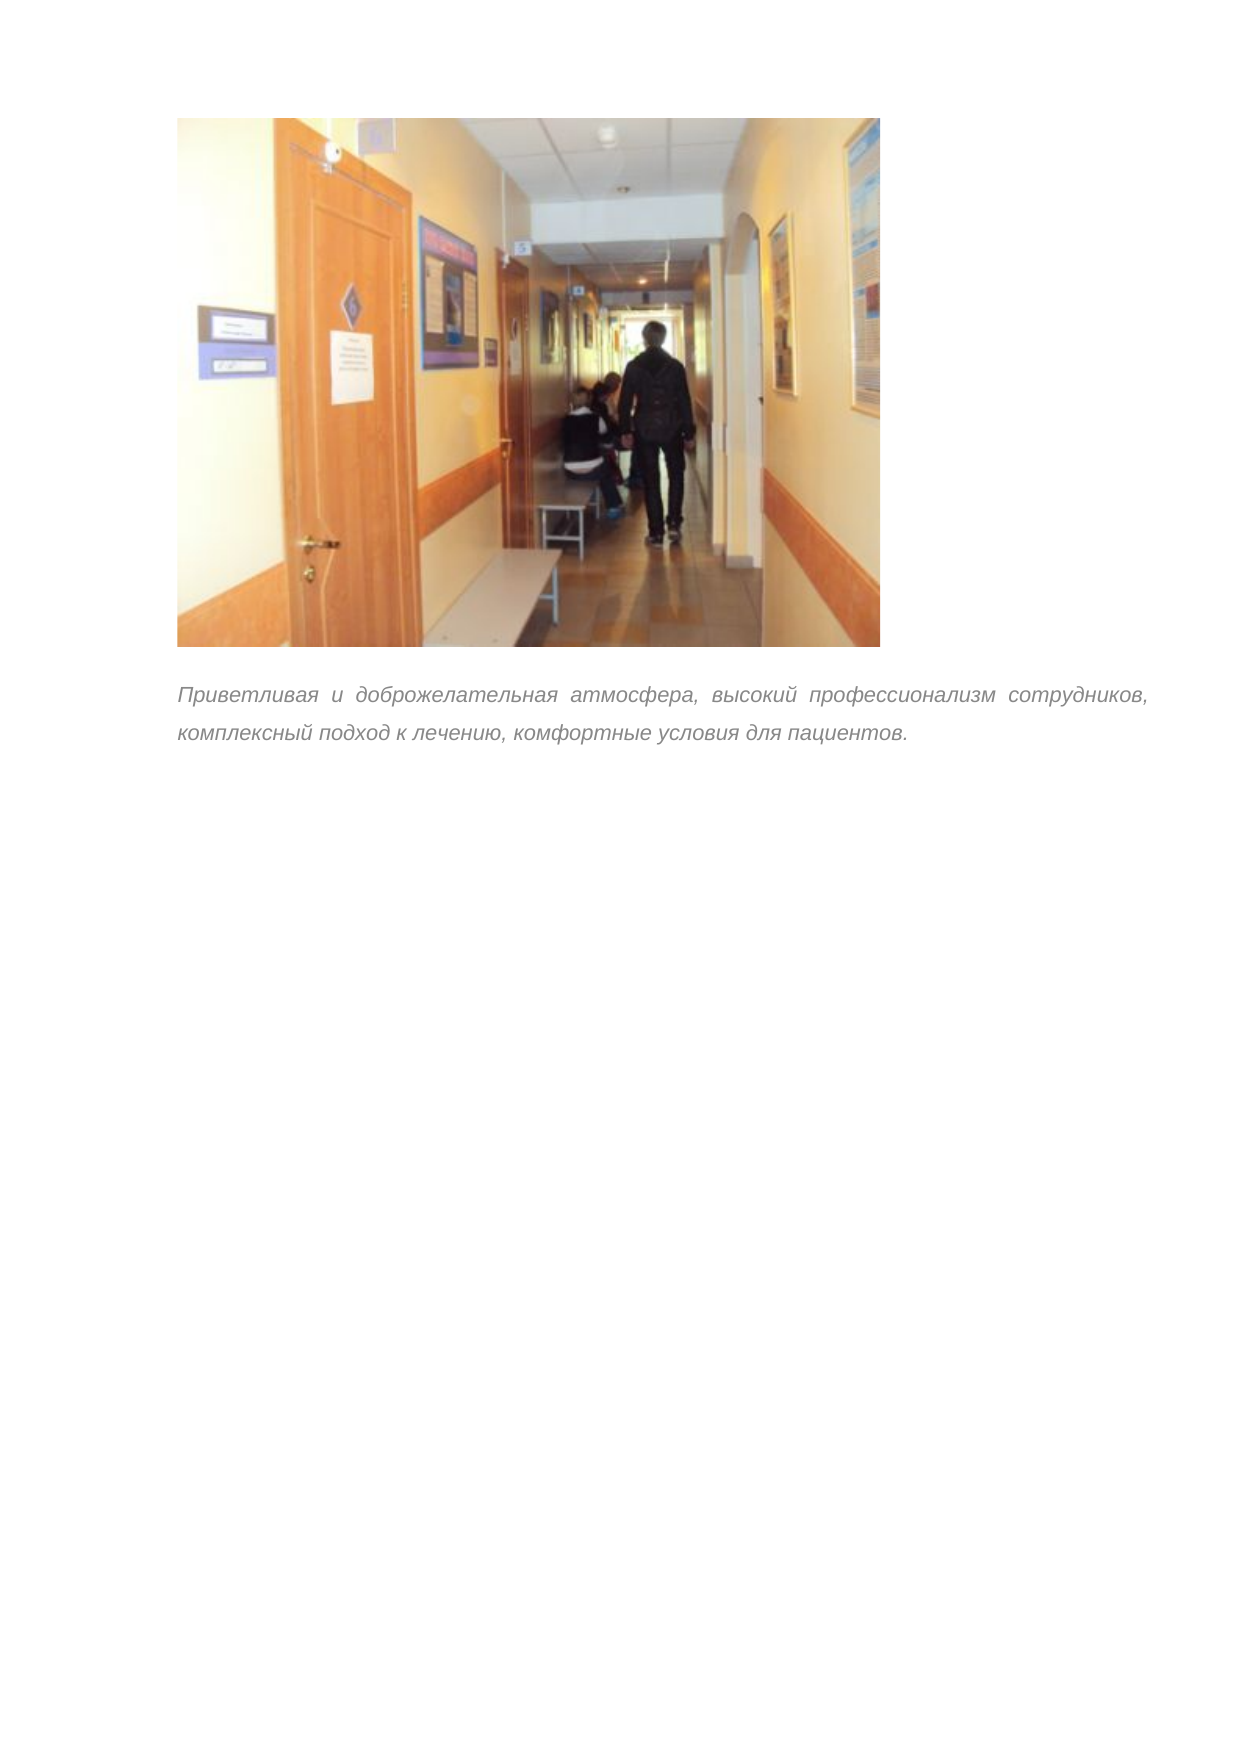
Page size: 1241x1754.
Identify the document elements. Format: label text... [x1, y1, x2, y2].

text Приветливая и доброжелательная атмосфера, высокий профессионализм сотрудников, комплексный подход к лечению, комфортные условия для пациентов. [177, 670, 1152, 745]
picture [177, 118, 881, 647]
